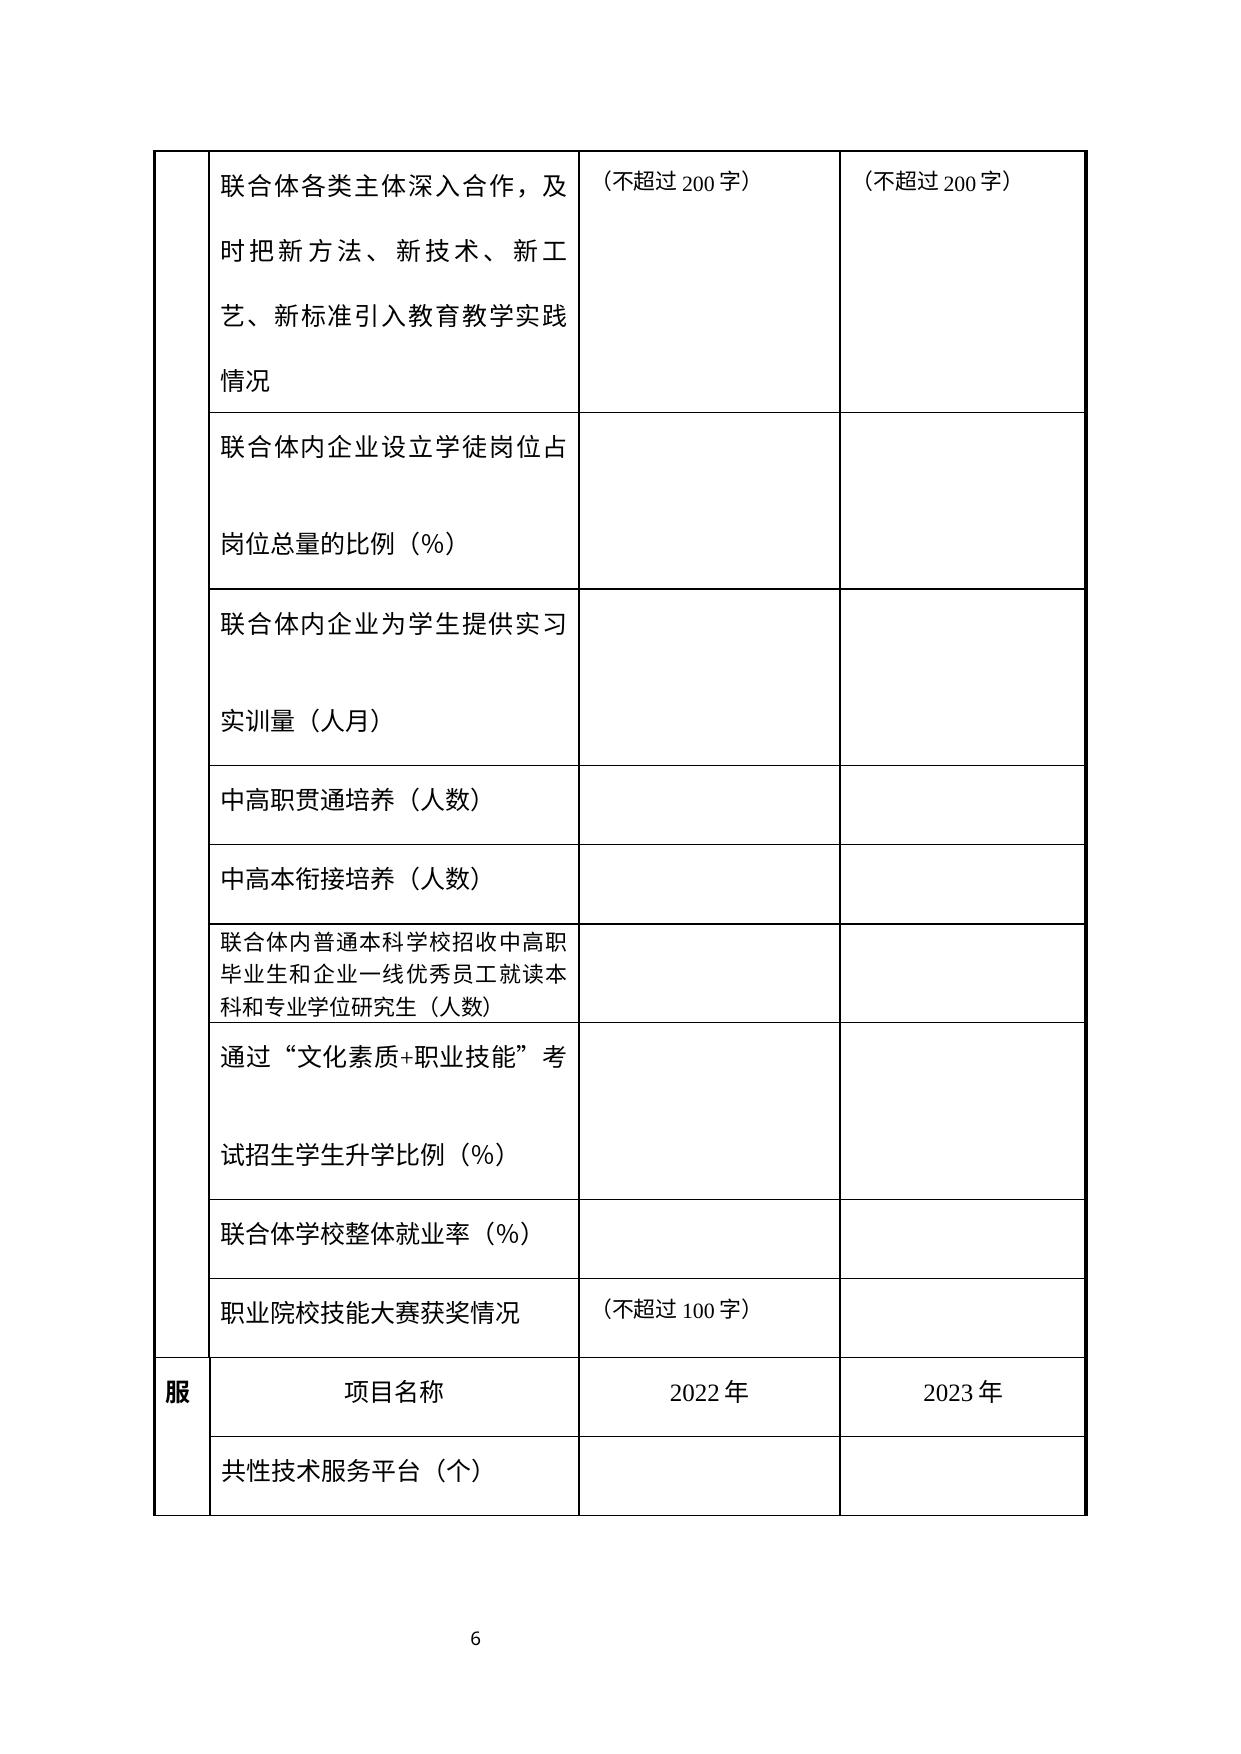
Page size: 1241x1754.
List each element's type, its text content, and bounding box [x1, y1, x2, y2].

table_cell （不超过200字） [580, 152, 839, 412]
table_cell [580, 1023, 839, 1198]
table_cell [841, 845, 1084, 923]
table_cell 共性技术服务平台（个） [211, 1437, 578, 1515]
table_cell 2022年 [580, 1358, 839, 1436]
table_cell 联合体内普通本科学校招收中高职毕业生和企业一线优秀员工就读本科和专业学位研究生（人数） [210, 925, 578, 1022]
table_cell [580, 845, 839, 923]
table_cell [580, 1437, 839, 1515]
table_cell 2023年 [841, 1358, 1084, 1436]
table_cell 中高本衔接培养（人数） [210, 845, 578, 923]
table_cell [841, 590, 1084, 765]
table_cell [580, 925, 839, 1022]
table_cell [580, 766, 839, 844]
table_cell [580, 590, 839, 765]
table_cell [580, 413, 839, 588]
table_cell [841, 413, 1084, 588]
table_cell 中高职贯通培养（人数） [210, 766, 578, 844]
table_cell 通过“文化素质+职业技能”考试招生学生升学比例（％） [210, 1023, 578, 1198]
table_cell 服务发展能力 [156, 1358, 209, 1515]
table_cell [841, 1437, 1084, 1515]
table_cell 项目名称 [211, 1358, 578, 1436]
table_cell [841, 925, 1084, 1022]
table_cell 联合体内企业为学生提供实习实训量（人月） [210, 590, 578, 765]
table_cell [841, 1023, 1084, 1198]
table_cell 联合体内企业设立学徒岗位占岗位总量的比例（％） [210, 413, 578, 588]
table_cell [841, 1200, 1084, 1277]
table_cell 联合体各类主体深入合作，及时把新方法、新技术、新工艺、新标准引入教育教学实践情况 [210, 152, 578, 412]
table_cell [841, 766, 1084, 844]
table_cell [841, 1279, 1084, 1357]
table_cell （不超过200字） [841, 152, 1084, 412]
table_cell [580, 1200, 839, 1277]
table_cell 职业院校技能大赛获奖情况 [210, 1279, 578, 1357]
table_cell （不超过100字） [580, 1279, 839, 1357]
table_cell 联合体学校整体就业率（％） [210, 1200, 578, 1277]
